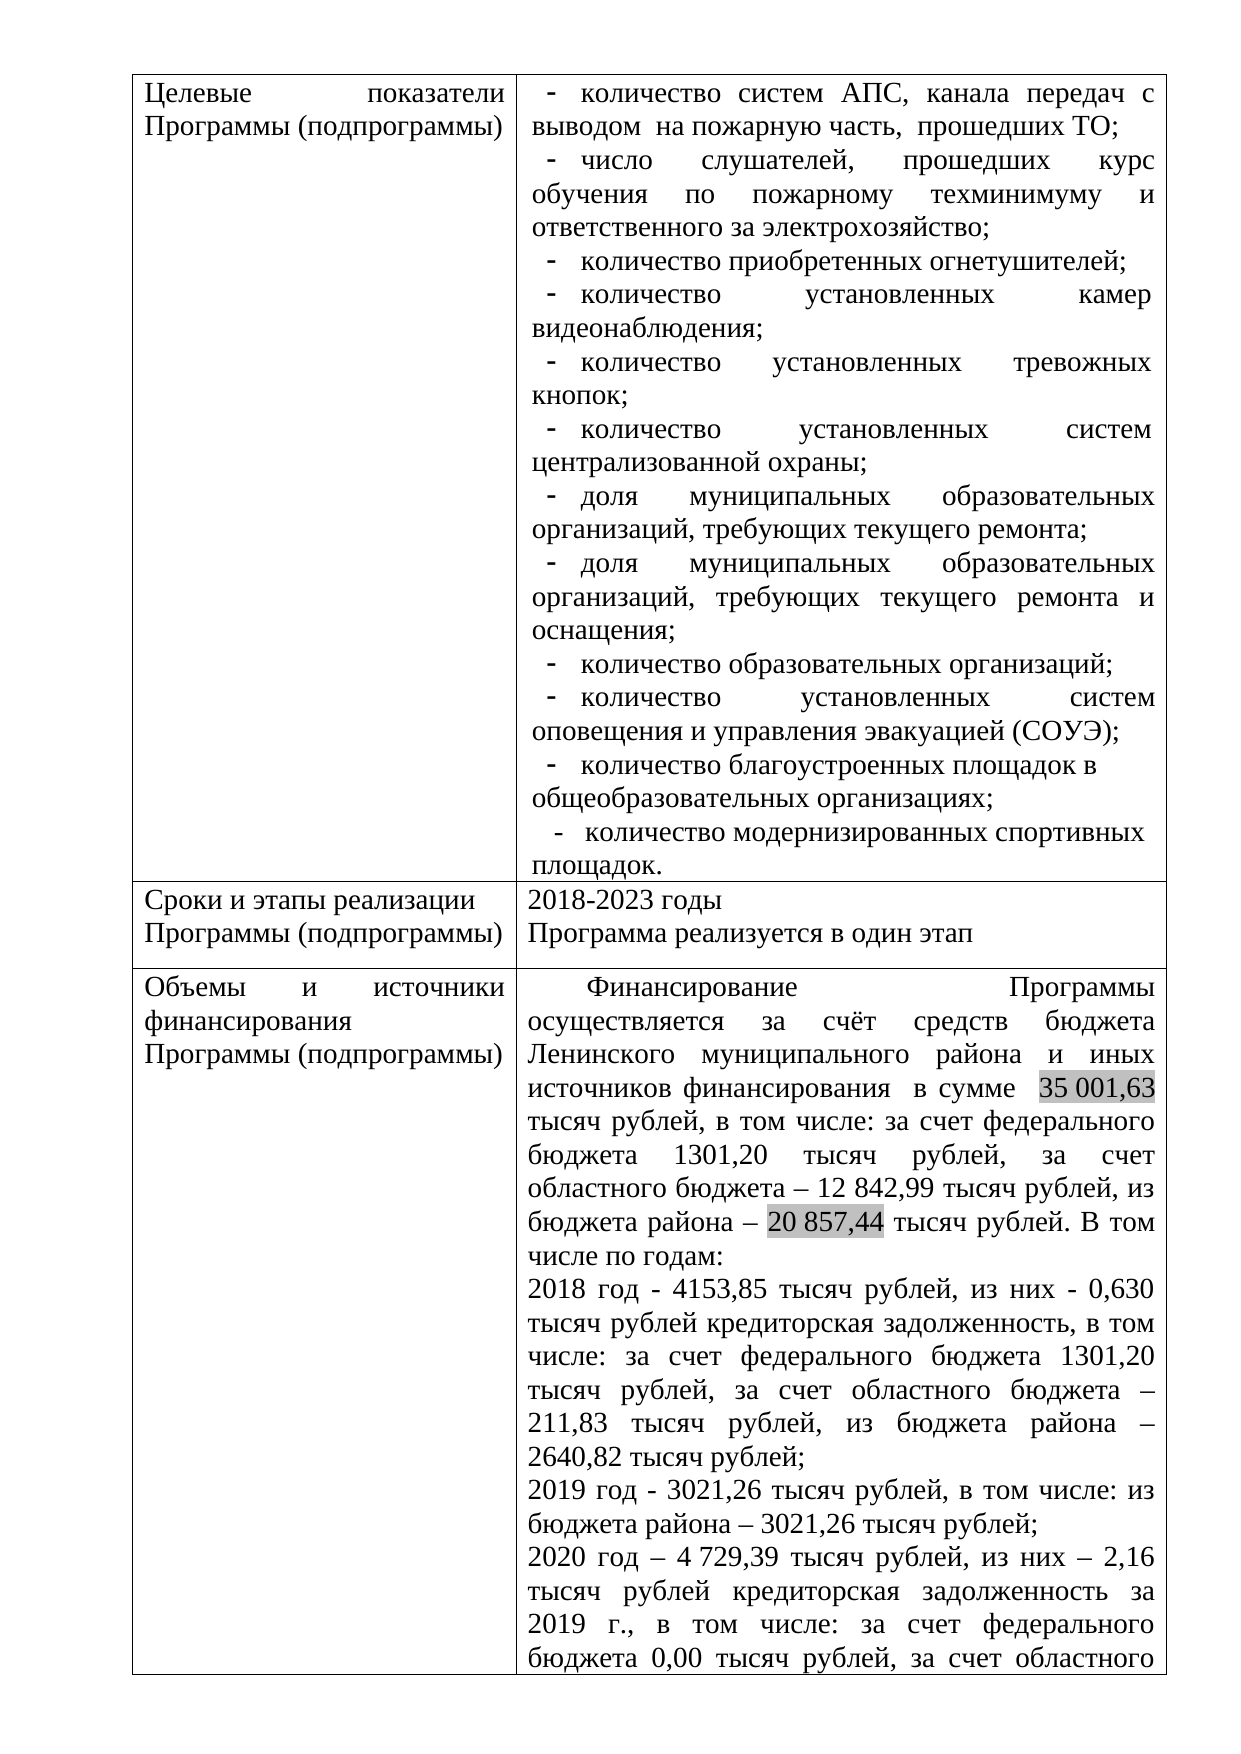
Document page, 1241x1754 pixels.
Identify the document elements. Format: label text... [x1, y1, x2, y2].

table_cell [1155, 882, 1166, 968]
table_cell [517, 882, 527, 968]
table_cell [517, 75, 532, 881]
table_cell Целевые показатели Программы (подпрограммы) [133, 75, 516, 881]
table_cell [517, 969, 1166, 1674]
table_cell Сроки и этапы реализации Программы (подпрограммы) [133, 882, 516, 968]
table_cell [133, 969, 516, 1674]
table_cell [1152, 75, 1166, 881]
